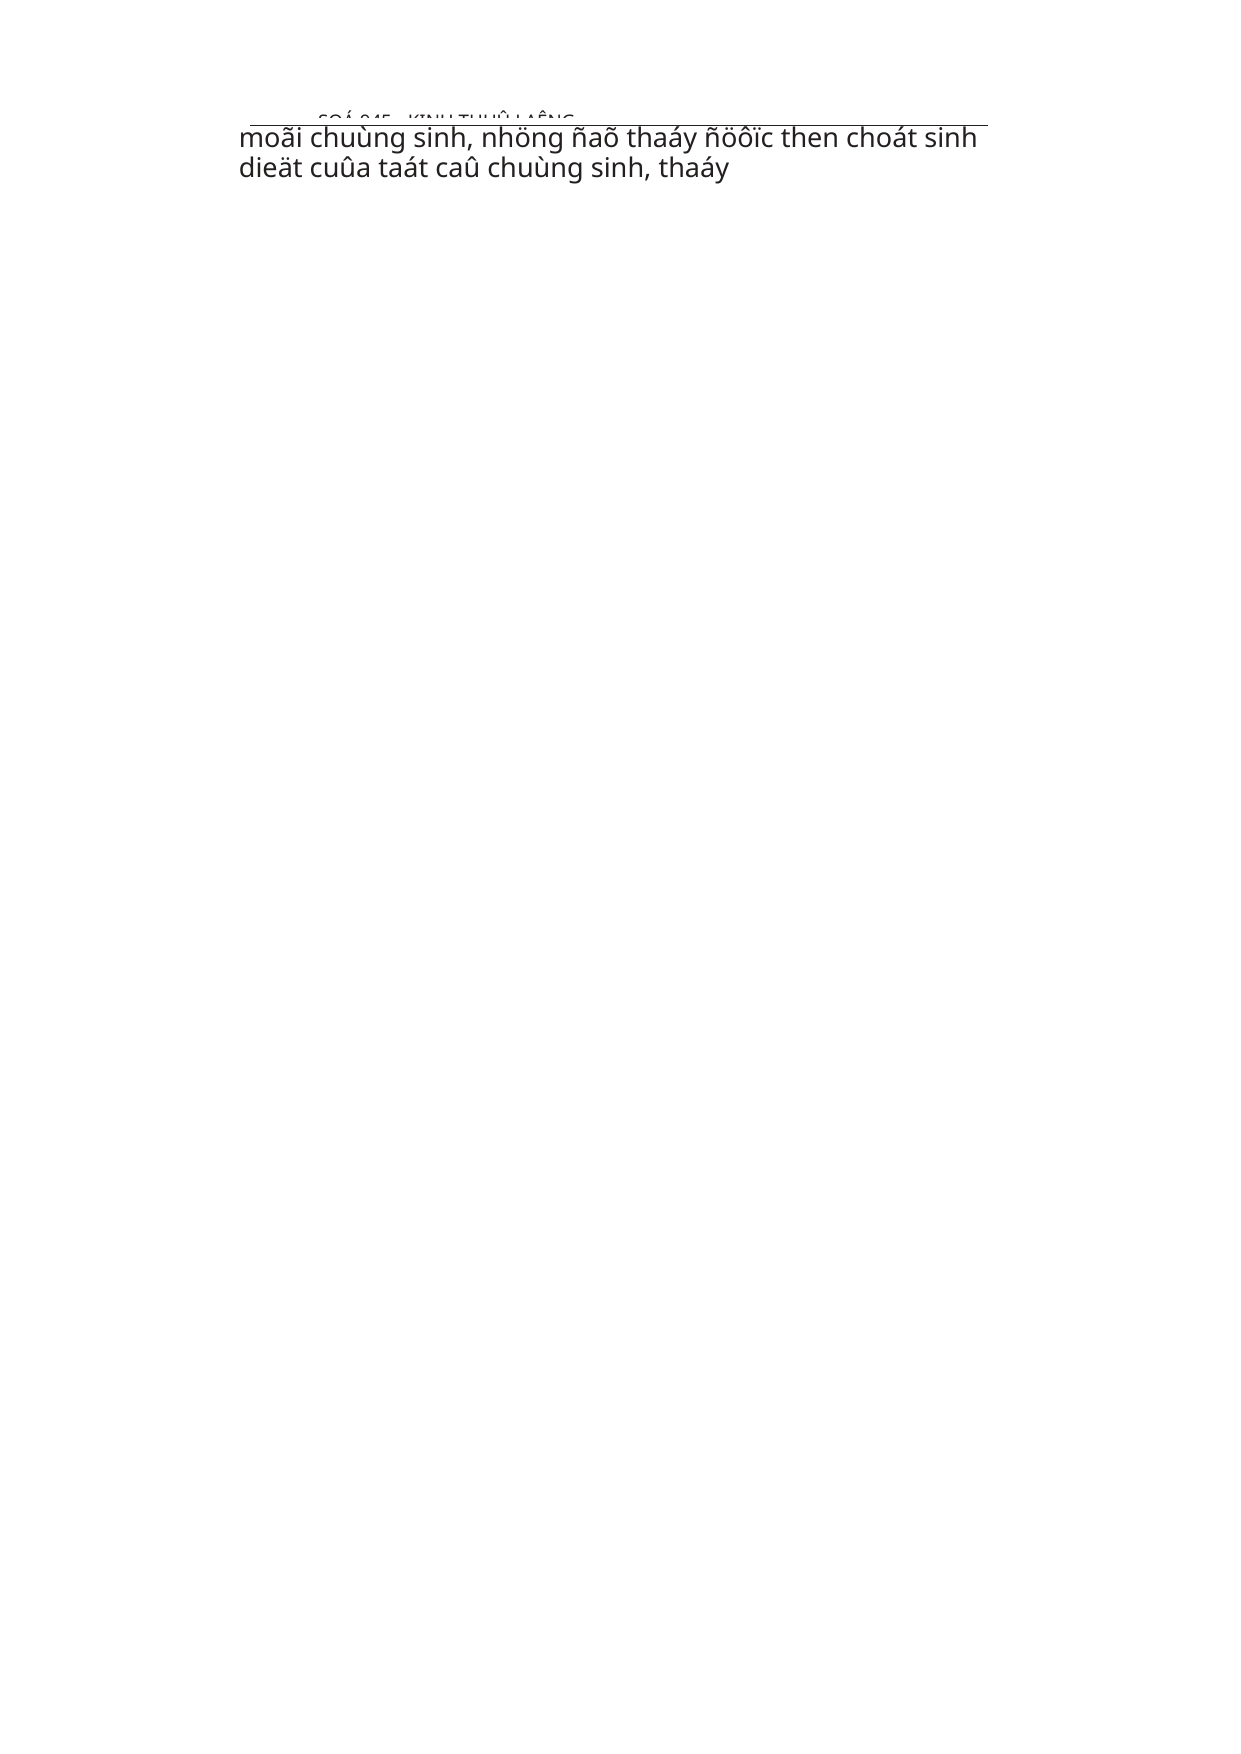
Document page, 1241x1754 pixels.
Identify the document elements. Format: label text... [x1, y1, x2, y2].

text moãi chuùng sinh, nhöng ñaõ thaáy ñöôïc then choát sinh dieät cuûa taát caû chuùng sinh, thaáy [239, 123, 985, 186]
